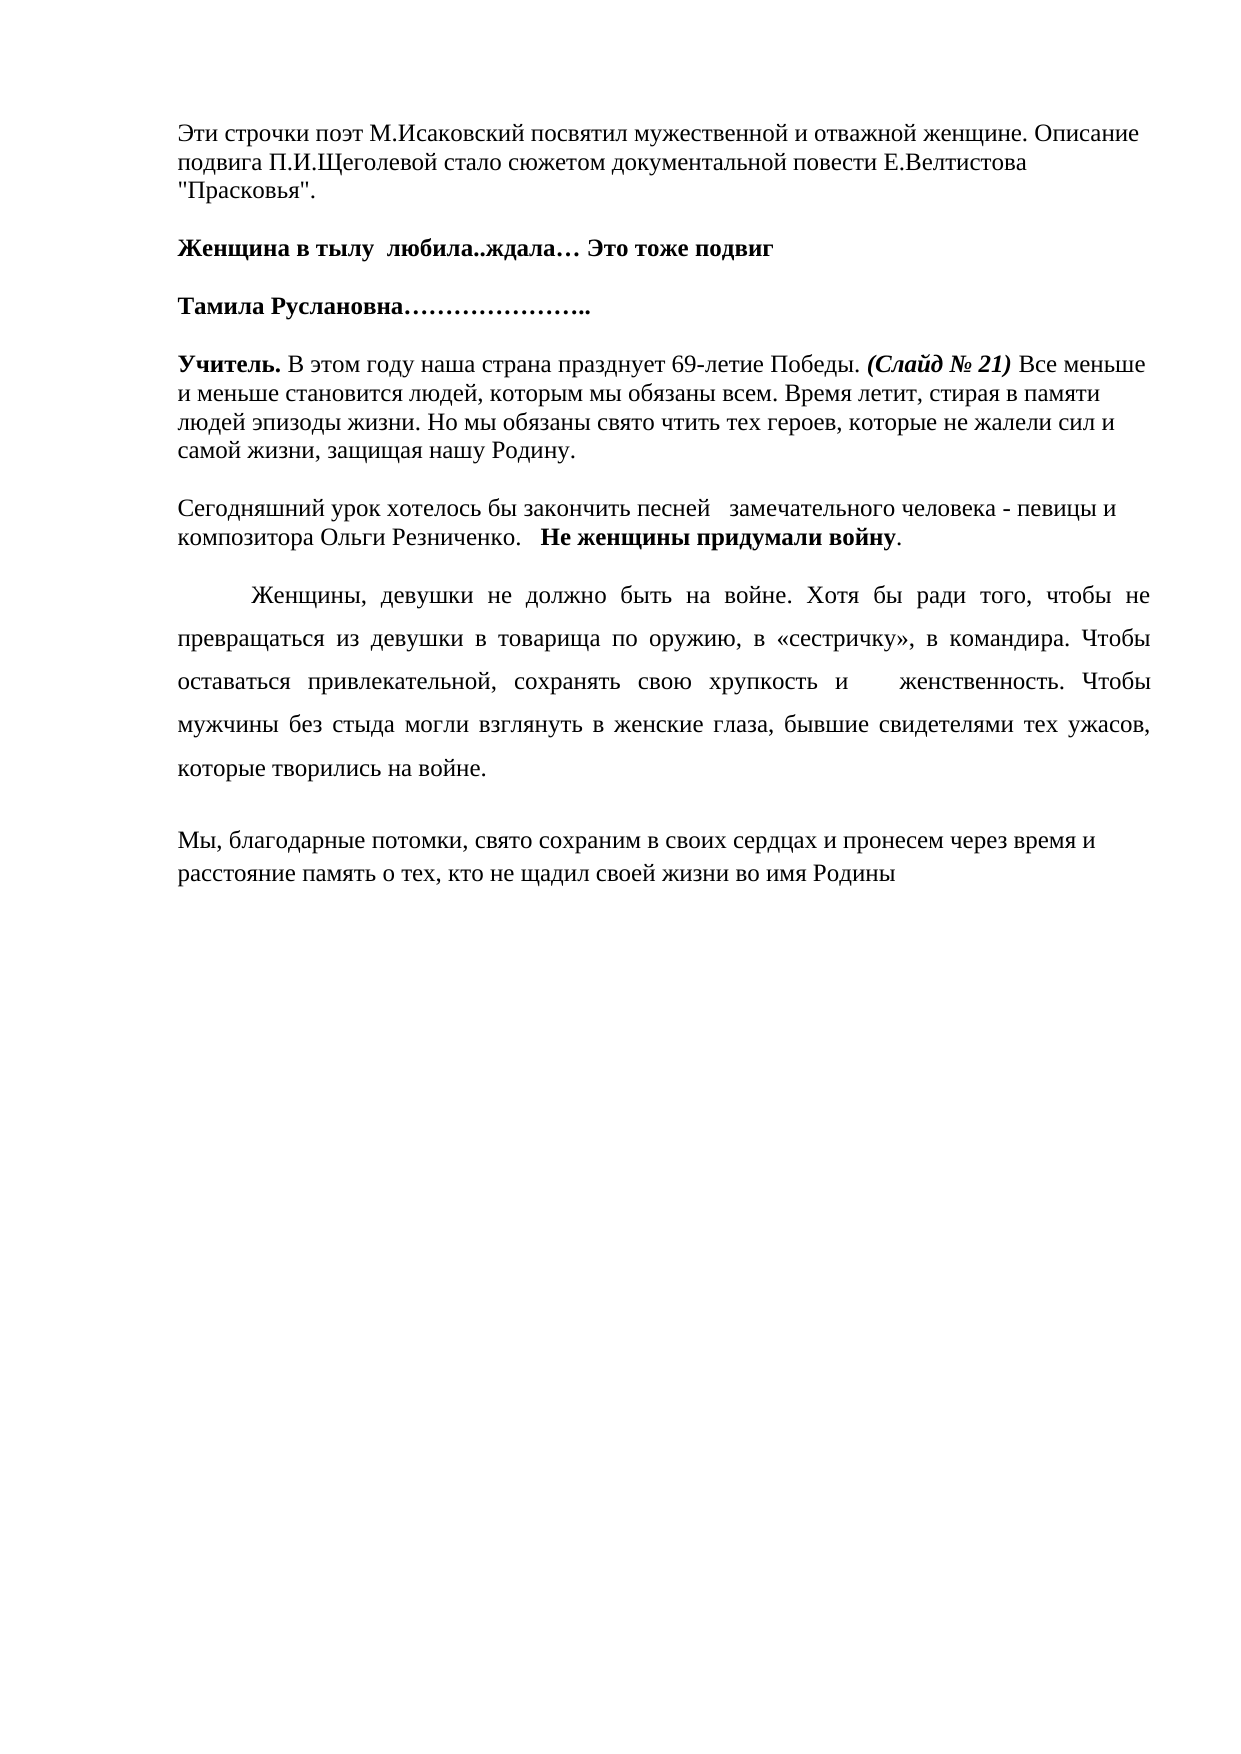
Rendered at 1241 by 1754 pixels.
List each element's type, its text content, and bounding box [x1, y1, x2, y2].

text Мы, благодарные потомки, свято сохраним в своих сердцах и пронесем через время и расстояние память о тех, кто не щадил своей жизни во имя Родины [177, 825, 1152, 887]
text Эти строчки поэт М.Исаковский посвятил мужественной и отважной женщине. Описание подвига П.И.Щеголевой стало сюжетом документальной повести Е.Велтистова "Прасковья". [177, 118, 1152, 204]
text Женщина в тылу любила..ждала… Это тоже подвиг [177, 233, 1152, 262]
text Учитель. В этом году наша страна празднует 69-летие Победы. (Слайд № 21) Все меньше и меньше становится людей, которым мы обязаны всем. Время летит, стирая в памяти людей эпизоды жизни. Но мы обязаны свято чтить тех героев, которые не жалели сил и самой жизни, защищая нашу Родину. [177, 349, 1152, 464]
text Сегодняшний урок хотелось бы закончить песней замечательного человека - певицы и композитора Ольги Резниченко. Не женщины придумали войну. [177, 493, 1152, 551]
text Тамила Руслановна………………….. [177, 291, 1152, 320]
text Женщины, девушки не должно быть на войне. Хотя бы ради того, чтобы не превращаться из девушки в товарища по оружию, в «сестричку», в командира. Чтобы оставаться привлекательной, сохранять свою хрупкость и женственность. Чтобы мужчины без стыда могли взглянуть в женские глаза, бывшие свидетелями тех ужасов, которые творились на войне. [177, 580, 1152, 781]
